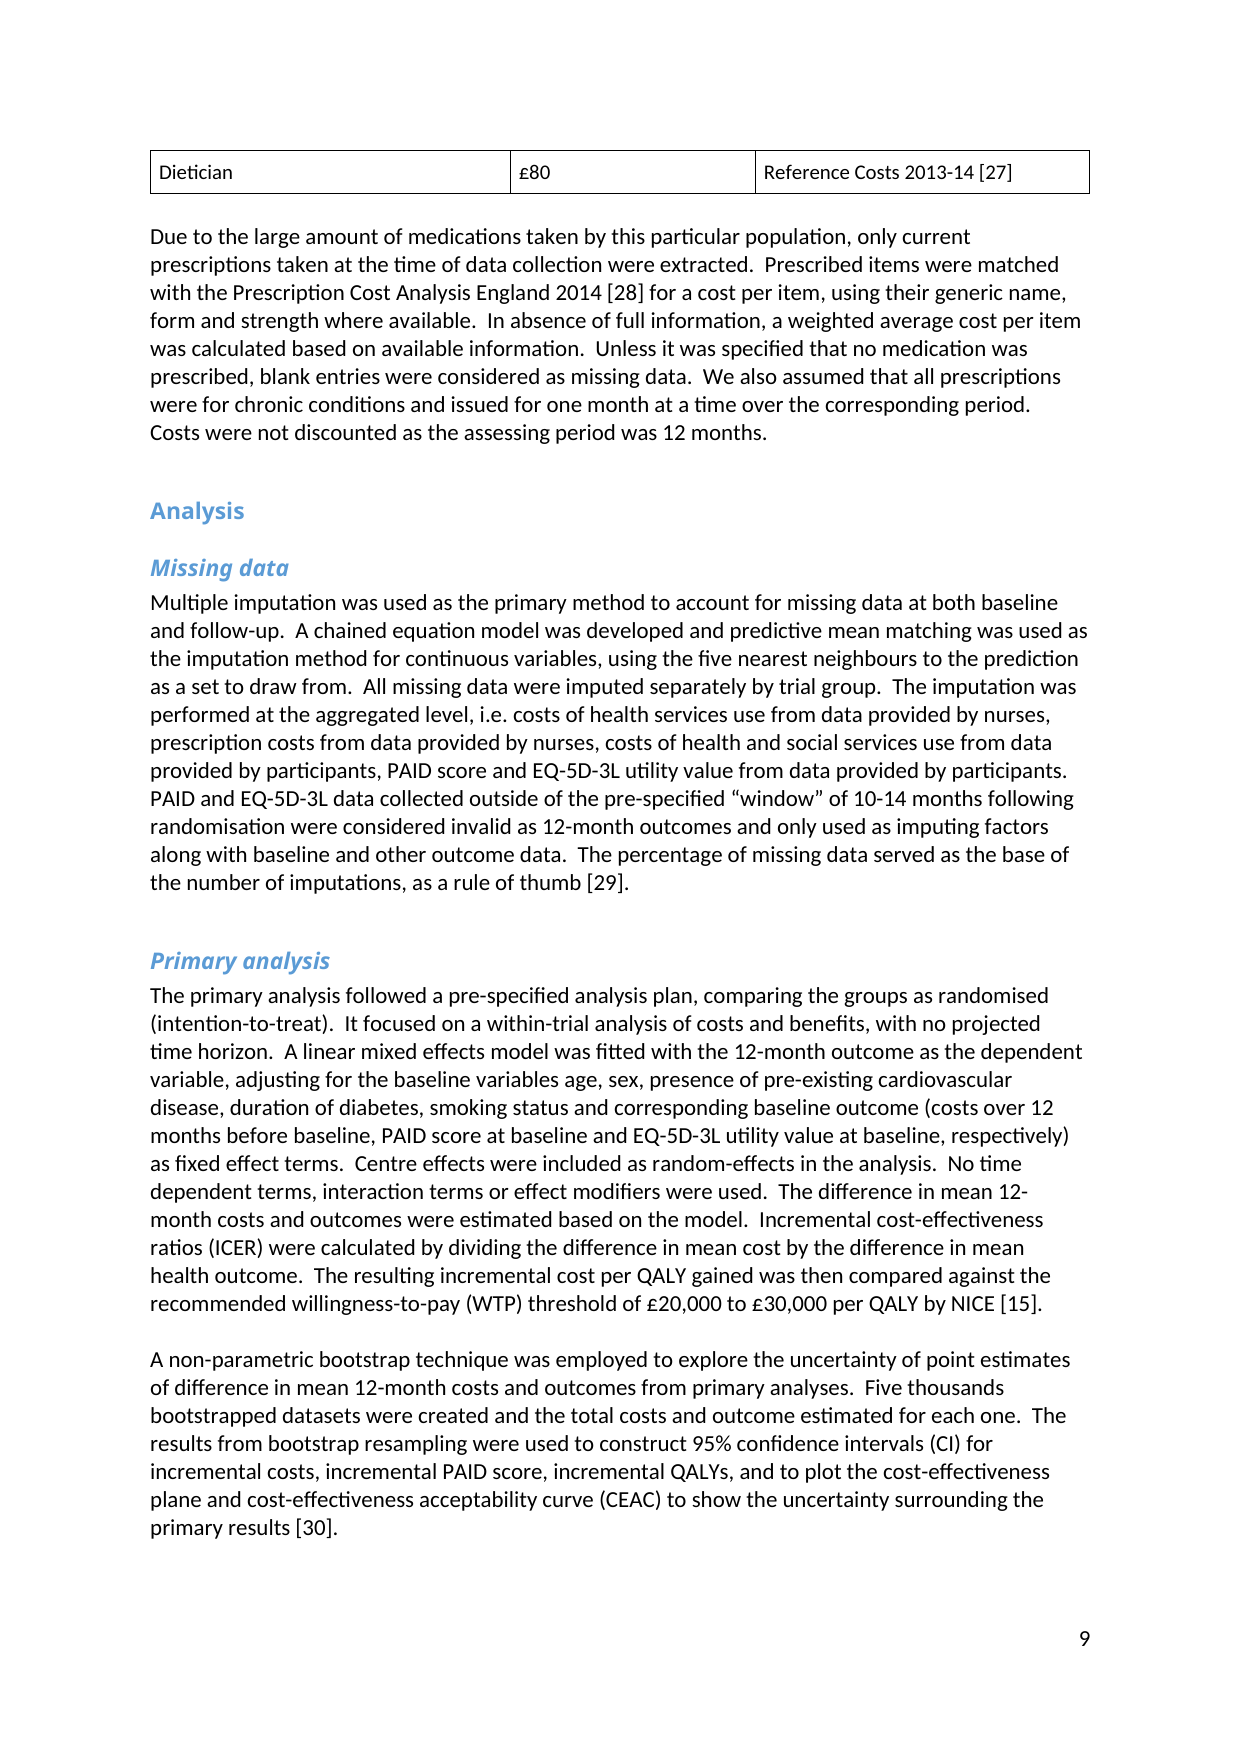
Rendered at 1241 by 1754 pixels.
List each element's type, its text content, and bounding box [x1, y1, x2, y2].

text Due to the large amount of medications taken by this particular population, only current prescriptions taken at the time of data collection were extracted. Prescribed items were matched with the Prescription Cost Analysis England 2014 [28] for a cost per item, using their generic name, form and strength where available. In absence of full information, a weighted average cost per item was calculated based on available information. Unless it was specified that no medication was prescribed, blank entries were considered as missing data. We also assumed that all prescriptions were for chronic conditions and issued for one month at a time over the corresponding period. Costs were not discounted as the assessing period was 12 months. [150, 222, 1090, 446]
subtitle Primary analysis [150, 945, 1090, 976]
subtitle Analysis [150, 495, 1090, 526]
table_cell Dietician [151, 151, 510, 193]
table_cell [756, 151, 1089, 193]
text A non-parametric bootstrap technique was employed to explore the uncertainty of point estimates of difference in mean 12-month costs and outcomes from primary analyses. Five thousands bootstrapped datasets were created and the total costs and outcome estimated for each one. The results from bootstrap resampling were used to construct 95% confidence intervals (CI) for incremental costs, incremental PAID score, incremental QALYs, and to plot the cost-effectiveness plane and cost-effectiveness acceptability curve (CEAC) to show the uncertainty surrounding the primary results [30]. [150, 1345, 1090, 1541]
subtitle Missing data [150, 552, 1090, 583]
table_cell £80 [511, 151, 755, 193]
text Multiple imputation was used as the primary method to account for missing data at both baseline and follow-up. A chained equation model was developed and predictive mean matching was used as the imputation method for continuous variables, using the five nearest neighbours to the prediction as a set to draw from. All missing data were imputed separately by trial group. The imputation was performed at the aggregated level, i.e. costs of health services use from data provided by nurses, prescription costs from data provided by nurses, costs of health and social services use from data provided by participants, PAID score and EQ-5D-3L utility value from data provided by participants. PAID and EQ-5D-3L data collected outside of the pre-specified “window” of 10-14 months following randomisation were considered invalid as 12-month outcomes and only used as imputing factors along with baseline and other outcome data. The percentage of missing data served as the base of the number of imputations, as a rule of thumb [29]. [150, 588, 1090, 896]
text The primary analysis followed a pre-specified analysis plan, comparing the groups as randomised (intention-to-treat). It focused on a within-trial analysis of costs and benefits, with no projected time horizon. A linear mixed effects model was fitted with the 12-month outcome as the dependent variable, adjusting for the baseline variables age, sex, presence of pre-existing cardiovascular disease, duration of diabetes, smoking status and corresponding baseline outcome (costs over 12 months before baseline, PAID score at baseline and EQ-5D-3L utility value at baseline, respectively) as fixed effect terms. Centre effects were included as random-effects in the analysis. No time dependent terms, interaction terms or effect modifiers were used. The difference in mean 12-month costs and outcomes were estimated based on the model. Incremental cost-effectiveness ratios (ICER) were calculated by dividing the difference in mean cost by the difference in mean health outcome. The resulting incremental cost per QALY gained was then compared against the recommended willingness-to-pay (WTP) threshold of £20,000 to £30,000 per QALY by NICE [15]. [150, 981, 1090, 1317]
